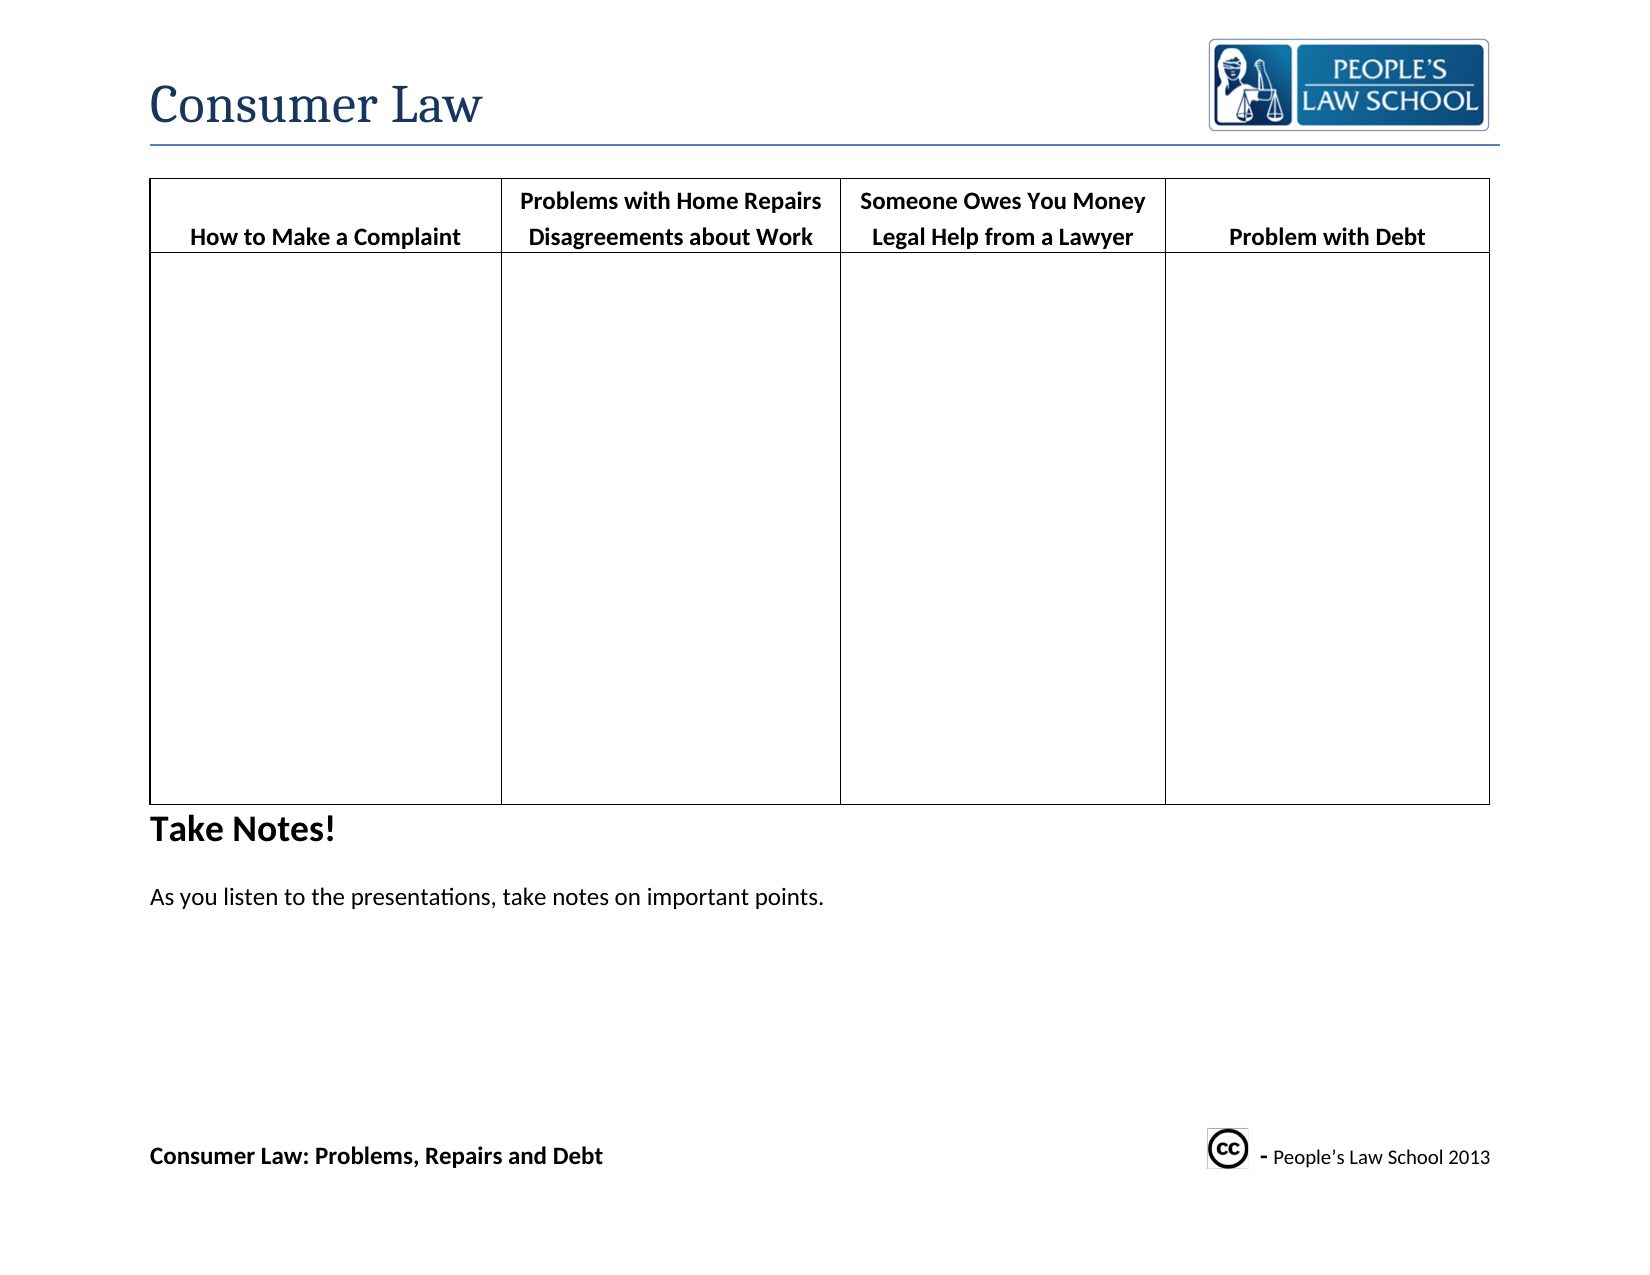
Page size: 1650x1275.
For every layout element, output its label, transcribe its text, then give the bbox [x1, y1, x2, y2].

picture [1207, 1128, 1249, 1169]
table_cell [502, 253, 840, 804]
table_header Problem with Debt [1166, 179, 1489, 252]
table_cell [151, 253, 501, 804]
picture [1207, 37, 1491, 133]
table_cell [1166, 253, 1489, 804]
table_header How to Make a Complaint [151, 179, 501, 252]
table_header Someone Owes You Money Legal Help from a Lawyer [841, 179, 1165, 252]
table_header Problems with Home Repairs Disagreements about Work [502, 179, 840, 252]
text As you listen to the presentations, take notes on important points. [150, 882, 1500, 912]
text Take Notes! [150, 805, 1500, 851]
table_cell [841, 253, 1165, 804]
